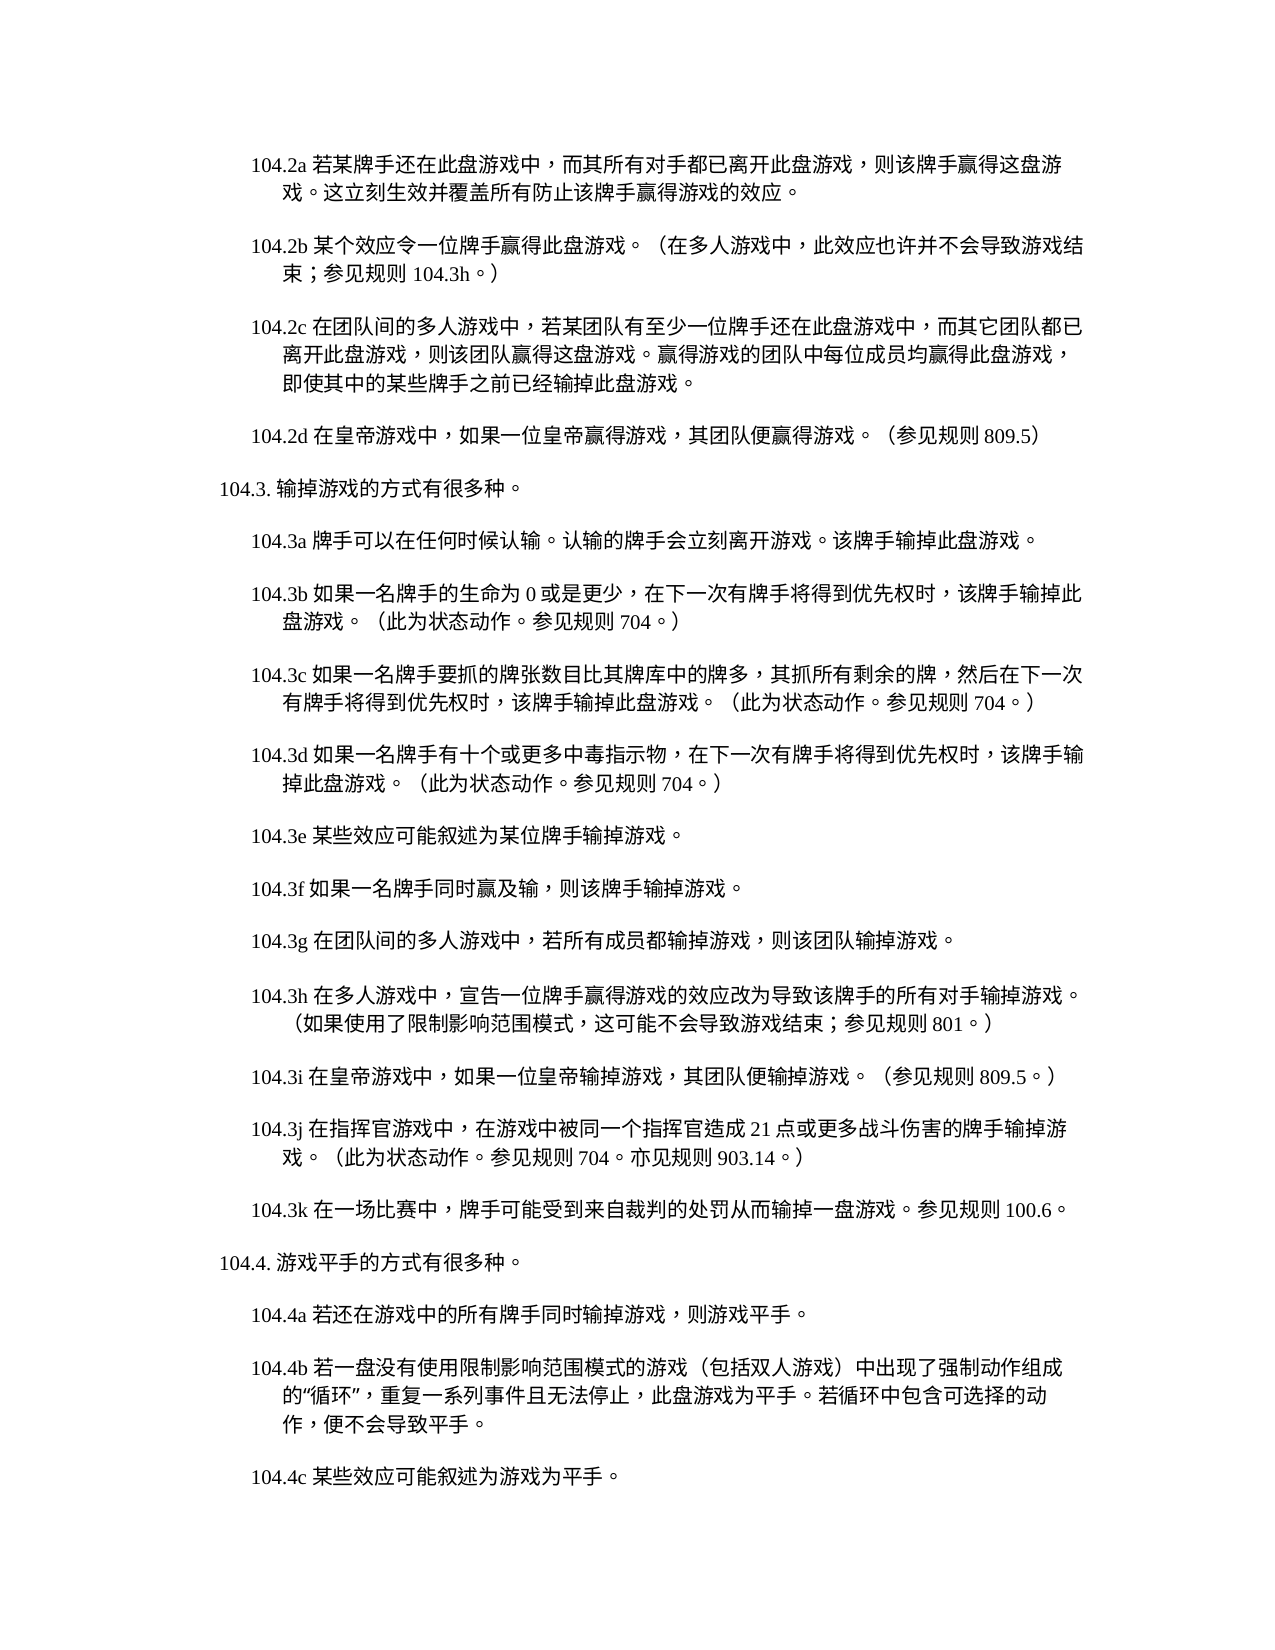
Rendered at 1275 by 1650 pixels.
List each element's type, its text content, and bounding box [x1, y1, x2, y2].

text 104.3. 输掉游戏的方式有很多种。 [219, 474, 1087, 502]
text 104.3c 如果一名牌手要抓的牌张数目比其牌库中的牌多，其抓所有剩余的牌，然后在下一次有牌手将得到优先权时，该牌手输掉此盘游戏。（此为状态动作。参见规则704。） [251, 660, 1087, 717]
text 104.3i 在皇帝游戏中，如果一位皇帝输掉游戏，其团队便输掉游戏。（参见规则809.5。） [251, 1062, 1087, 1090]
text 104.2c 在团队间的多人游戏中，若某团队有至少一位牌手还在此盘游戏中，而其它团队都已离开此盘游戏，则该团队赢得这盘游戏。赢得游戏的团队中每位成员均赢得此盘游戏，即使其中的某些牌手之前已经输掉此盘游戏。 [251, 312, 1087, 397]
text 104.3k 在一场比赛中，牌手可能受到来自裁判的处罚从而输掉一盘游戏。参见规则100.6。 [251, 1195, 1087, 1224]
text 104.3e 某些效应可能叙述为某位牌手输掉游戏。 [251, 822, 1087, 850]
text 104.3d 如果一名牌手有十个或更多中毒指示物，在下一次有牌手将得到优先权时，该牌手输掉此盘游戏。（此为状态动作。参见规则704。） [251, 741, 1087, 797]
text 104.3a 牌手可以在任何时候认输。认输的牌手会立刻离开游戏。该牌手输掉此盘游戏。 [251, 526, 1087, 555]
text 104.3f 如果一名牌手同时赢及输，则该牌手输掉游戏。 [251, 874, 1087, 902]
text 104.2d 在皇帝游戏中，如果一位皇帝赢得游戏，其团队便赢得游戏。（参见规则809.5） [251, 421, 1087, 450]
text 104.2b 某个效应令一位牌手赢得此盘游戏。（在多人游戏中，此效应也许并不会导致游戏结束；参见规则 104.3h。） [251, 231, 1087, 288]
text 104.4a 若还在游戏中的所有牌手同时输掉游戏，则游戏平手。 [251, 1300, 1087, 1329]
text 104.3h 在多人游戏中，宣告一位牌手赢得游戏的效应改为导致该牌手的所有对手输掉游戏。（如果使用了限制影响范围模式，这可能不会导致游戏结束；参见规则801。） [251, 979, 1087, 1038]
text 104.3j 在指挥官游戏中，在游戏中被同一个指挥官造成21点或更多战斗伤害的牌手输掉游戏。（此为状态动作。参见规则704。亦见规则903.14。） [251, 1114, 1087, 1171]
text 104.3b 如果一名牌手的生命为0或是更少，在下一次有牌手将得到优先权时，该牌手输掉此盘游戏。（此为状态动作。参见规则704。） [251, 579, 1087, 636]
text 104.3g 在团队间的多人游戏中，若所有成员都输掉游戏，则该团队输掉游戏。 [251, 927, 1087, 955]
text 104.4b 若一盘没有使用限制影响范围模式的游戏（包括双人游戏）中出现了强制动作组成的“循环”，重复一系列事件且无法停止，此盘游戏为平手。若循环中包含可选择的动作，便不会导致平手。 [251, 1353, 1087, 1438]
text 104.4. 游戏平手的方式有很多种。 [219, 1248, 1087, 1276]
text 104.4c 某些效应可能叙述为游戏为平手。 [251, 1462, 1087, 1491]
text 104.2a 若某牌手还在此盘游戏中，而其所有对手都已离开此盘游戏，则该牌手赢得这盘游戏。这立刻生效并覆盖所有防止该牌手赢得游戏的效应。 [251, 150, 1087, 207]
